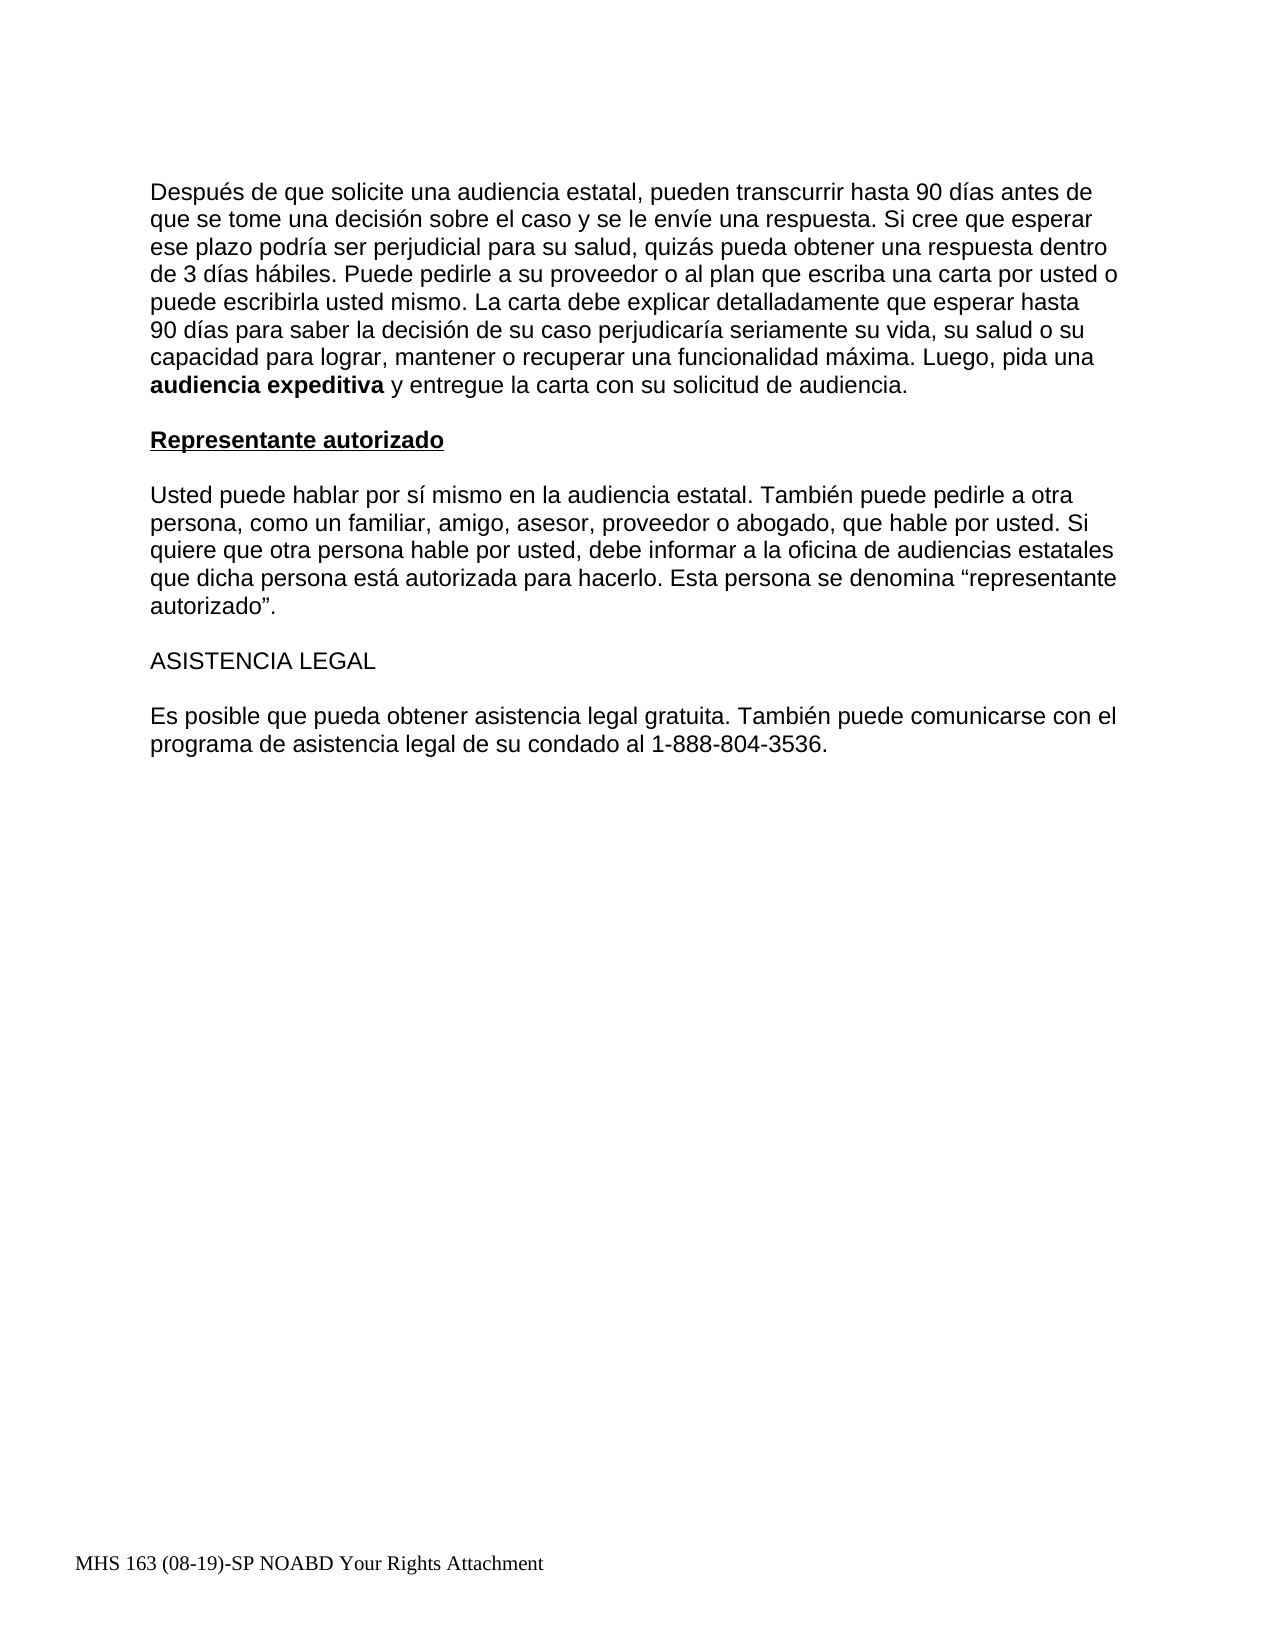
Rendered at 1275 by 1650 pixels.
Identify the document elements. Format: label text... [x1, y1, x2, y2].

text Es posible que pueda obtener asistencia legal gratuita. También puede comunicarse con el programa de asistencia legal de su condado al 1-888-804-3536. [150, 702, 1125, 757]
text Representante autorizado [150, 426, 1125, 454]
text ASISTENCIA LEGAL [150, 647, 1125, 674]
text Usted puede hablar por sí mismo en la audiencia estatal. También puede pedirle a otra persona, como un familiar, amigo, asesor, proveedor o abogado, que hable por usted. Si quiere que otra persona hable por usted, debe informar a la oficina de audiencias estatales que dicha persona está autorizada para hacerlo. Esta persona se denomina “representante autorizado”. [150, 481, 1125, 619]
text Después de que solicite una audiencia estatal, pueden transcurrir hasta 90 días antes de que se tome una decisión sobre el caso y se le envíe una respuesta. Si cree que esperar ese plazo podría ser perjudicial para su salud, quizás pueda obtener una respuesta dentro de 3 días hábiles. Puede pedirle a su proveedor o al plan que escriba una carta por usted o puede escribirla usted mismo. La carta debe explicar detalladamente que esperar hasta 90 días para saber la decisión de su caso perjudicaría seriamente su vida, su salud o su capacidad para lograr, mantener o recuperar una funcionalidad máxima. Luego, pida una audiencia expeditiva y entregue la carta con su solicitud de audiencia. [150, 178, 1125, 398]
